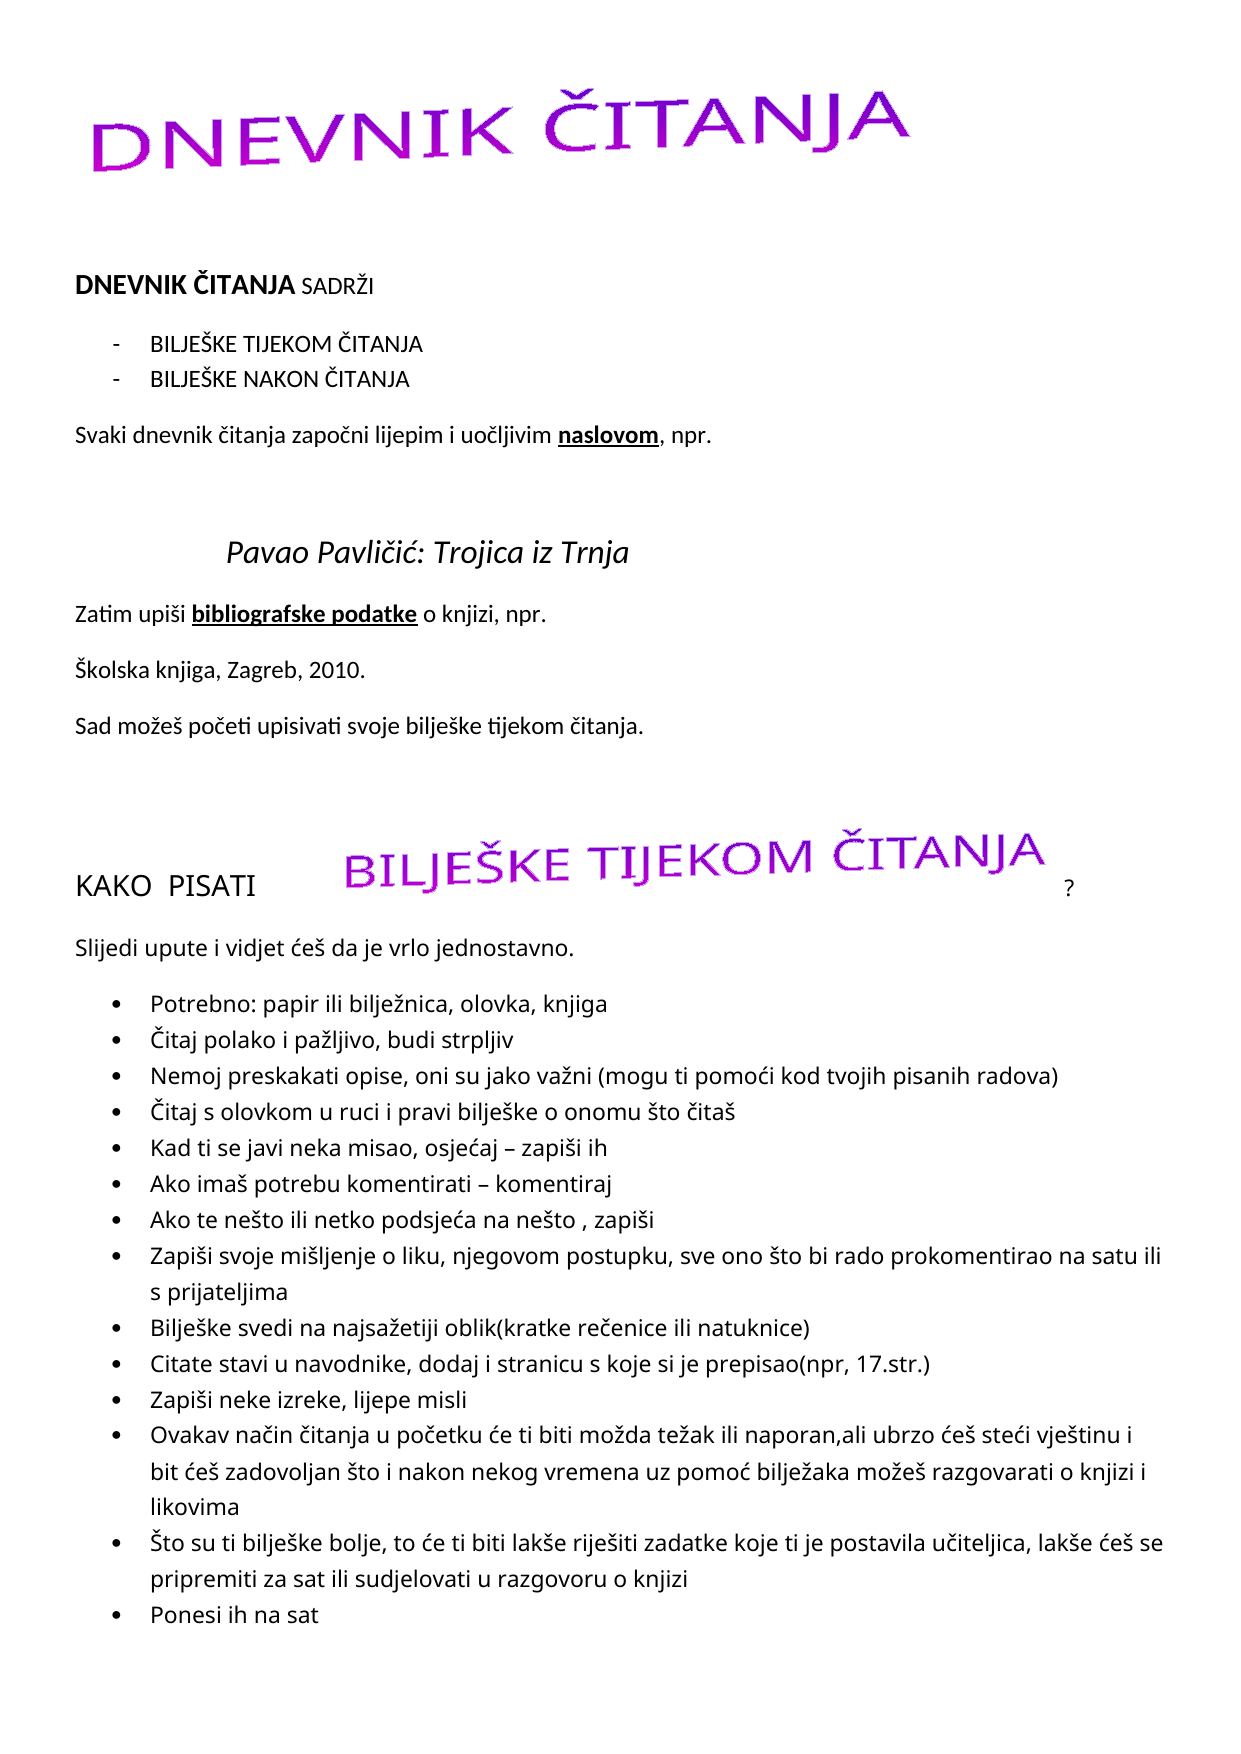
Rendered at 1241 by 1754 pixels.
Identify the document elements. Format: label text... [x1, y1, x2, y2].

list Ponesi ih na sat [112, 1599, 1165, 1630]
list Što su ti bilješke bolje, to će ti biti lakše riješiti zadatke koje ti je postavila učiteljica, lakše ćeš se pripremiti za sat ili sudjelovati u razgovoru o knjizi [112, 1527, 1165, 1594]
list Bilješke svedi na najsažetiji oblik(kratke rečenice ili natuknice) [112, 1312, 1165, 1343]
text Pavao Pavličić: Trojica iz Trnja [75, 531, 1165, 571]
list Ako imaš potrebu komentirati – komentiraj [112, 1168, 1165, 1199]
list Čitaj polako i pažljivo, budi strpljiv [112, 1024, 1165, 1055]
list Potrebno: papir ili bilježnica, olovka, knjiga [112, 988, 1165, 1019]
list Citate stavi u navodnike, dodaj i stranicu s koje si je prepisao(npr, 17.str.) [112, 1348, 1165, 1379]
text Sad možeš početi upisivati svoje bilješke tijekom čitanja. [75, 710, 1165, 740]
text Školska knjiga, Zagreb, 2010. [75, 654, 1165, 684]
text Zatim upiši bibliografske podatke o knjizi, npr. [75, 598, 1165, 629]
list BILJEŠKE TIJEKOM ČITANJA [112, 328, 1165, 359]
list BILJEŠKE NAKON ČITANJA [112, 363, 1165, 394]
text KAKO PISATI ? [75, 822, 1165, 905]
list Ako te nešto ili netko podsjeća na nešto , zapiši [112, 1204, 1165, 1235]
list Zapiši svoje mišljenje o liku, njegovom postupku, sve ono što bi rado prokomentirao na satu ili s prijateljima [112, 1240, 1165, 1307]
text Svaki dnevnik čitanja započni lijepim i uočljivim naslovom, npr. [75, 419, 1165, 449]
text DNEVNIK ČITANJA SADRŽI [75, 266, 1165, 302]
text Slijedi upute i vidjet ćeš da je vrlo jednostavno. [75, 931, 1165, 963]
list Kad ti se javi neka misao, osjećaj – zapiši ih [112, 1132, 1165, 1163]
list Čitaj s olovkom u ruci i pravi bilješke o onomu što čitaš [112, 1096, 1165, 1127]
list Ovakav način čitanja u početku će ti biti možda težak ili naporan,ali ubrzo ćeš steći vještinu i bit ćeš zadovoljan što i nakon nekog vremena uz pomoć bilježaka možeš razgovarati o knjizi i likovima [112, 1419, 1165, 1523]
list Zapiši neke izreke, lijepe misli [112, 1383, 1165, 1415]
list Nemoj preskakati opise, oni su jako važni (mogu ti pomoći kod tvojih pisanih radova) [112, 1060, 1165, 1091]
